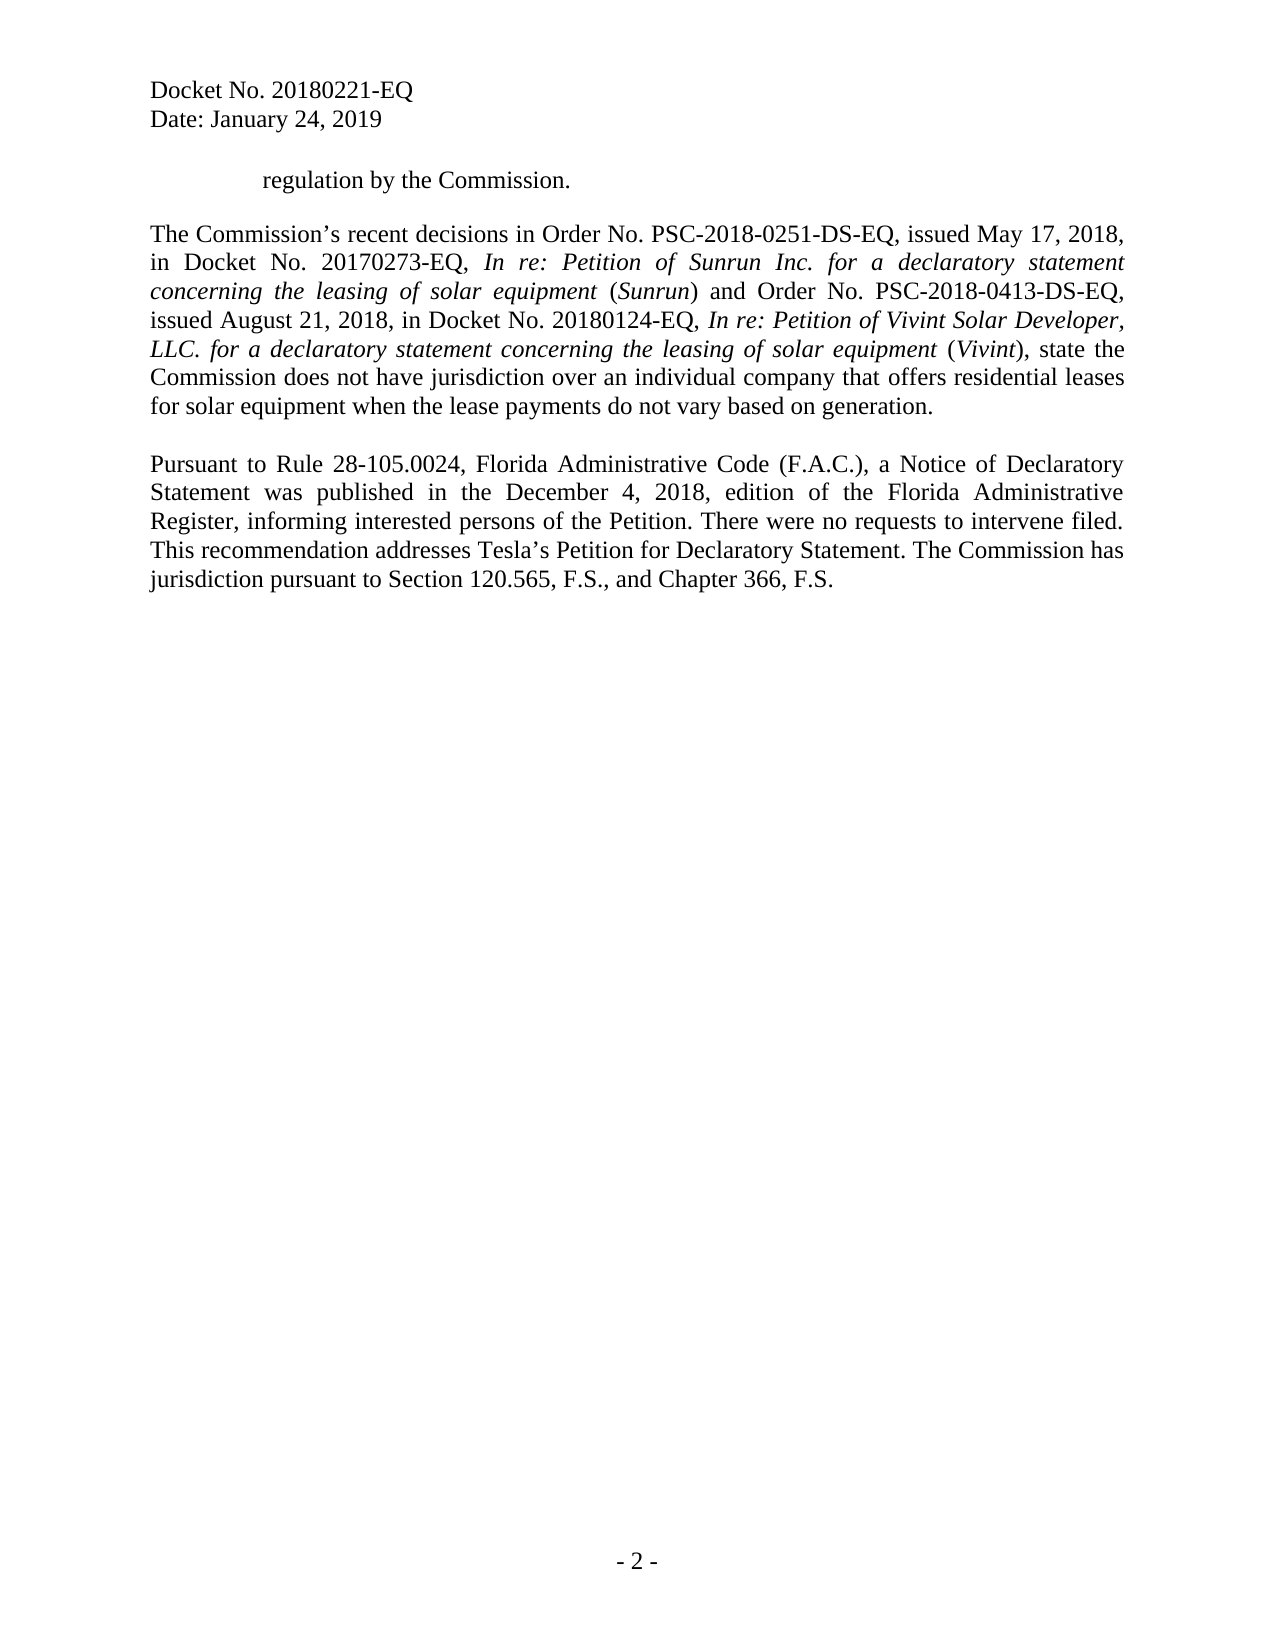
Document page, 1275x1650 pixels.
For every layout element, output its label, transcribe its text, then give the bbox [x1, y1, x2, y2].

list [225, 165, 1050, 194]
text Pursuant to Rule 28-105.0024, Florida Administrative Code (F.A.C.), a Notice of Declaratory Statement was published in the December 4, 2018, edition of the Florida Administrative Register, informing interested persons of the Petition. There were no requests to intervene filed. This recommendation addresses Tesla’s Petition for Declaratory Statement. The Commission has jurisdiction pursuant to Section 120.565, F.S., and Chapter 366, F.S. [150, 449, 1125, 592]
text The Commission’s recent decisions in Order No. PSC-2018-0251-DS-EQ, issued May 17, 2018, in Docket No. 20170273-EQ, In re: Petition of Sunrun Inc. for a declaratory statement concerning the leasing of solar equipment (Sunrun) and Order No. PSC-2018-0413-DS-EQ, issued August 21, 2018, in Docket No. 20180124-EQ, In re: Petition of Vivint Solar Developer, LLC. for a declaratory statement concerning the leasing of solar equipment (Vivint), state the Commission does not have jurisdiction over an individual company that offers residential leases for solar equipment when the lease payments do not vary based on generation. [150, 219, 1125, 420]
